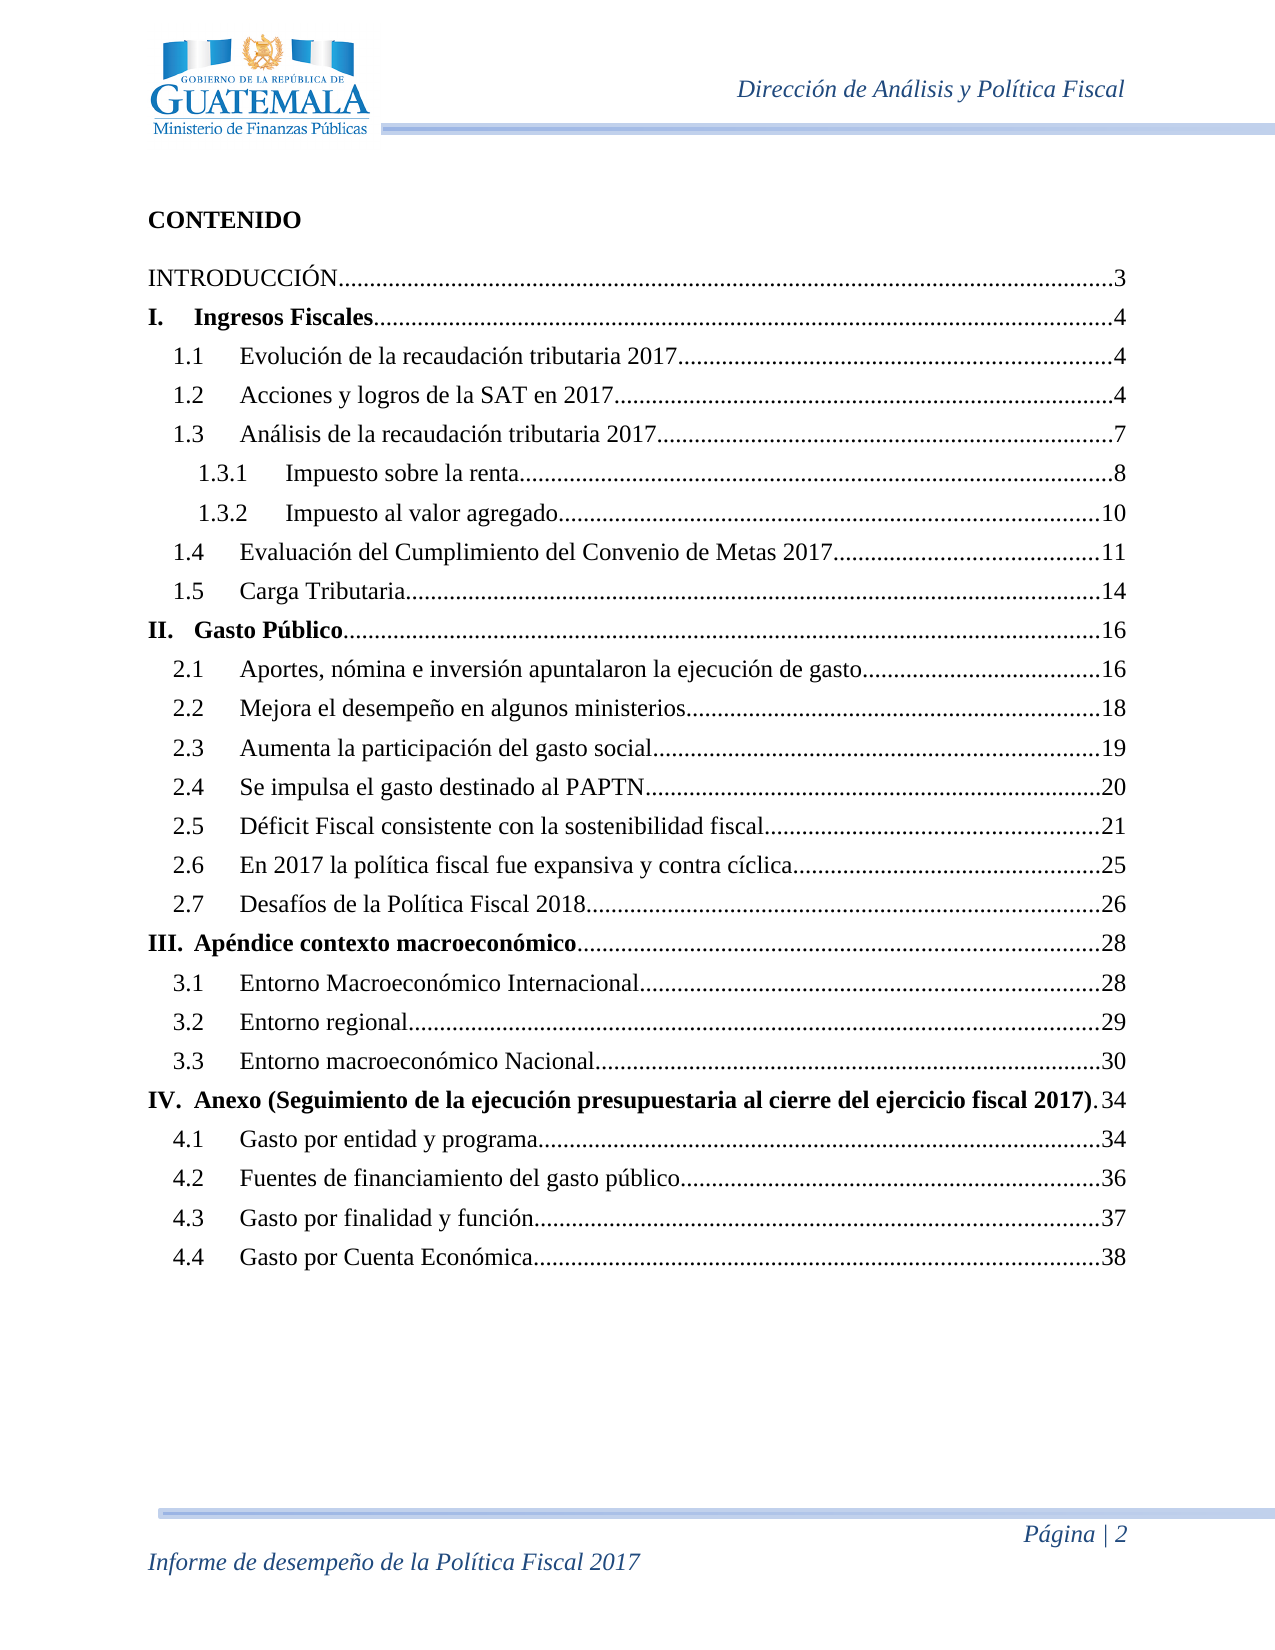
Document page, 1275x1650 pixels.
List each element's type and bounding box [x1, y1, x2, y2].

picture [147, 23, 381, 150]
